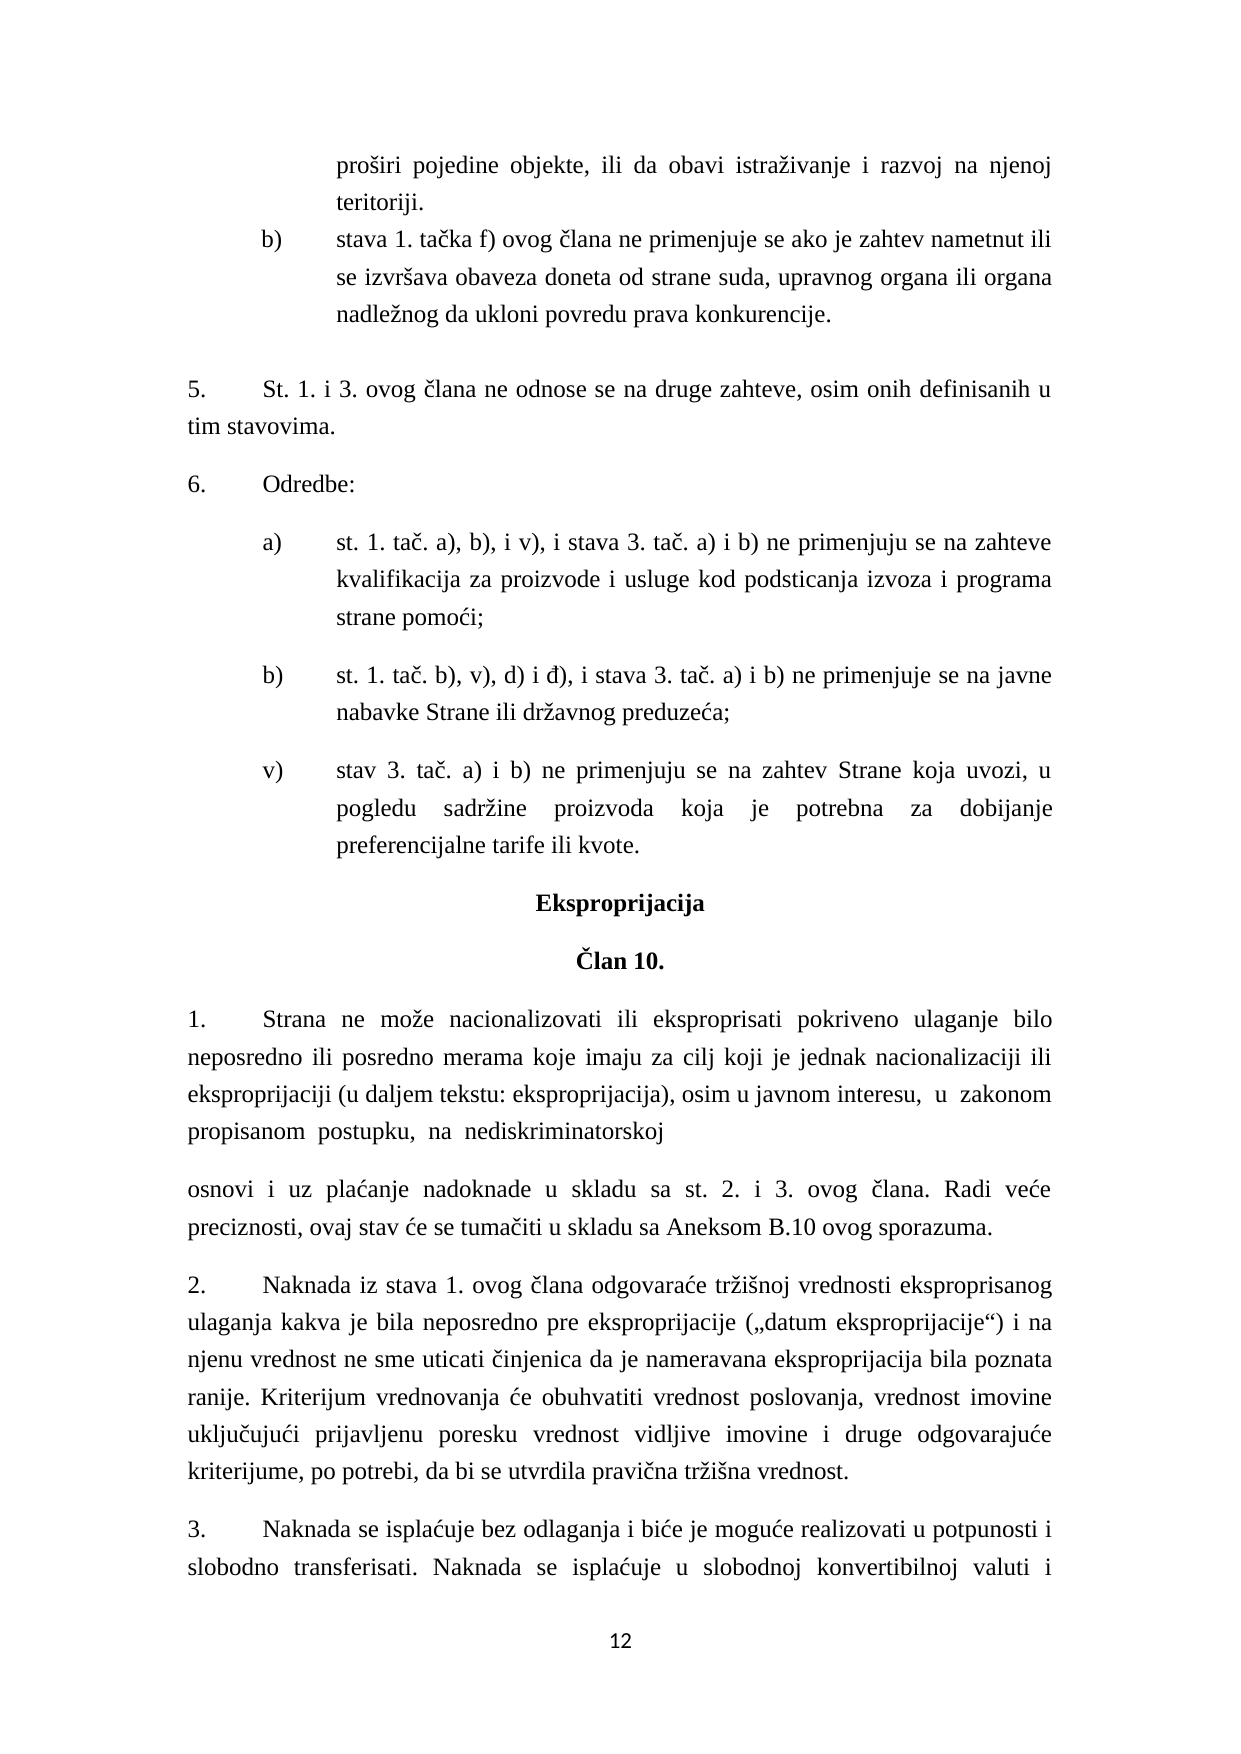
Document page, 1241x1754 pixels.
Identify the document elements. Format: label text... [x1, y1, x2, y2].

list Naknada iz stava 1. ovog člana odgovaraće tržišnoj vrednosti eksproprisanog ulaganja kakva je bila neposredno pre eksproprijacije („datum eksproprijacije“) i na njenu vrednost ne sme uticati činjenica da je nameravana eksproprijacija bila poznata ranije. Kriterijum vrednovanja će obuhvatiti vrednost poslovanja, vrednost imovine uključujući prijavljenu poresku vrednost vidljive imovine i druge odgovarajuće kriterijume, po potrebi, da bi se utvrdila pravična tržišna vrednost. [187, 1270, 1053, 1485]
text a) st. 1. tač. a), b), i v), i stava 3. tač. a) i b) ne primenjuju se na zahteve kvalifikacija za proizvode i usluge kod podsticanja izvoza i programa strane pomoći; [262, 527, 1053, 631]
list b) stava 1. tačka f) ovog člana ne primenjuje se ako je zahtev nametnut ili se izvršava obaveza doneta od strane suda, upravnog organa ili organa nadležnog da ukloni povredu prava konkurencije. [261, 224, 1053, 328]
text Član 10. [187, 946, 1053, 975]
list St. 1. i 3. ovog člana ne odnose se na druge zahteve, osim onih definisanih u tim stavovima. [187, 374, 1053, 440]
list osnovi i uz plaćanje nadoknade u skladu sa st. 2. i 3. ovog člana. Radi veće preciznosti, ovaj stav će se tumačiti u skladu sa Aneksom B.10 ovog sporazuma. [187, 1174, 1053, 1240]
list Odredbe: [187, 469, 1053, 498]
text v) stav 3. tač. a) i b) ne primenjuju se na zahtev Strane koja uvozi, u pogledu sadržine proizvoda koja je potrebna za dobijanje preferencijalne tarife ili kvote. [262, 755, 1053, 859]
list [262, 150, 1053, 216]
text b) st. 1. tač. b), v), d) i đ), i stava 3. tač. a) i b) ne primenjuje se na javne nabavke Strane ili državnog preduzeća; [262, 660, 1053, 726]
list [187, 1514, 1053, 1580]
list Strana ne može nacionalizovati ili eksproprisati pokriveno ulaganje bilo neposredno ili posredno merama koje imaju za cilj koji je jednak nacionalizaciji ili eksproprijaciji (u daljem tekstu: eksproprijacija), osim u javnom interesu, u zakonom propisanom postupku, na nediskriminatorskoj [187, 1004, 1053, 1145]
text Eksproprijacija [187, 888, 1053, 917]
